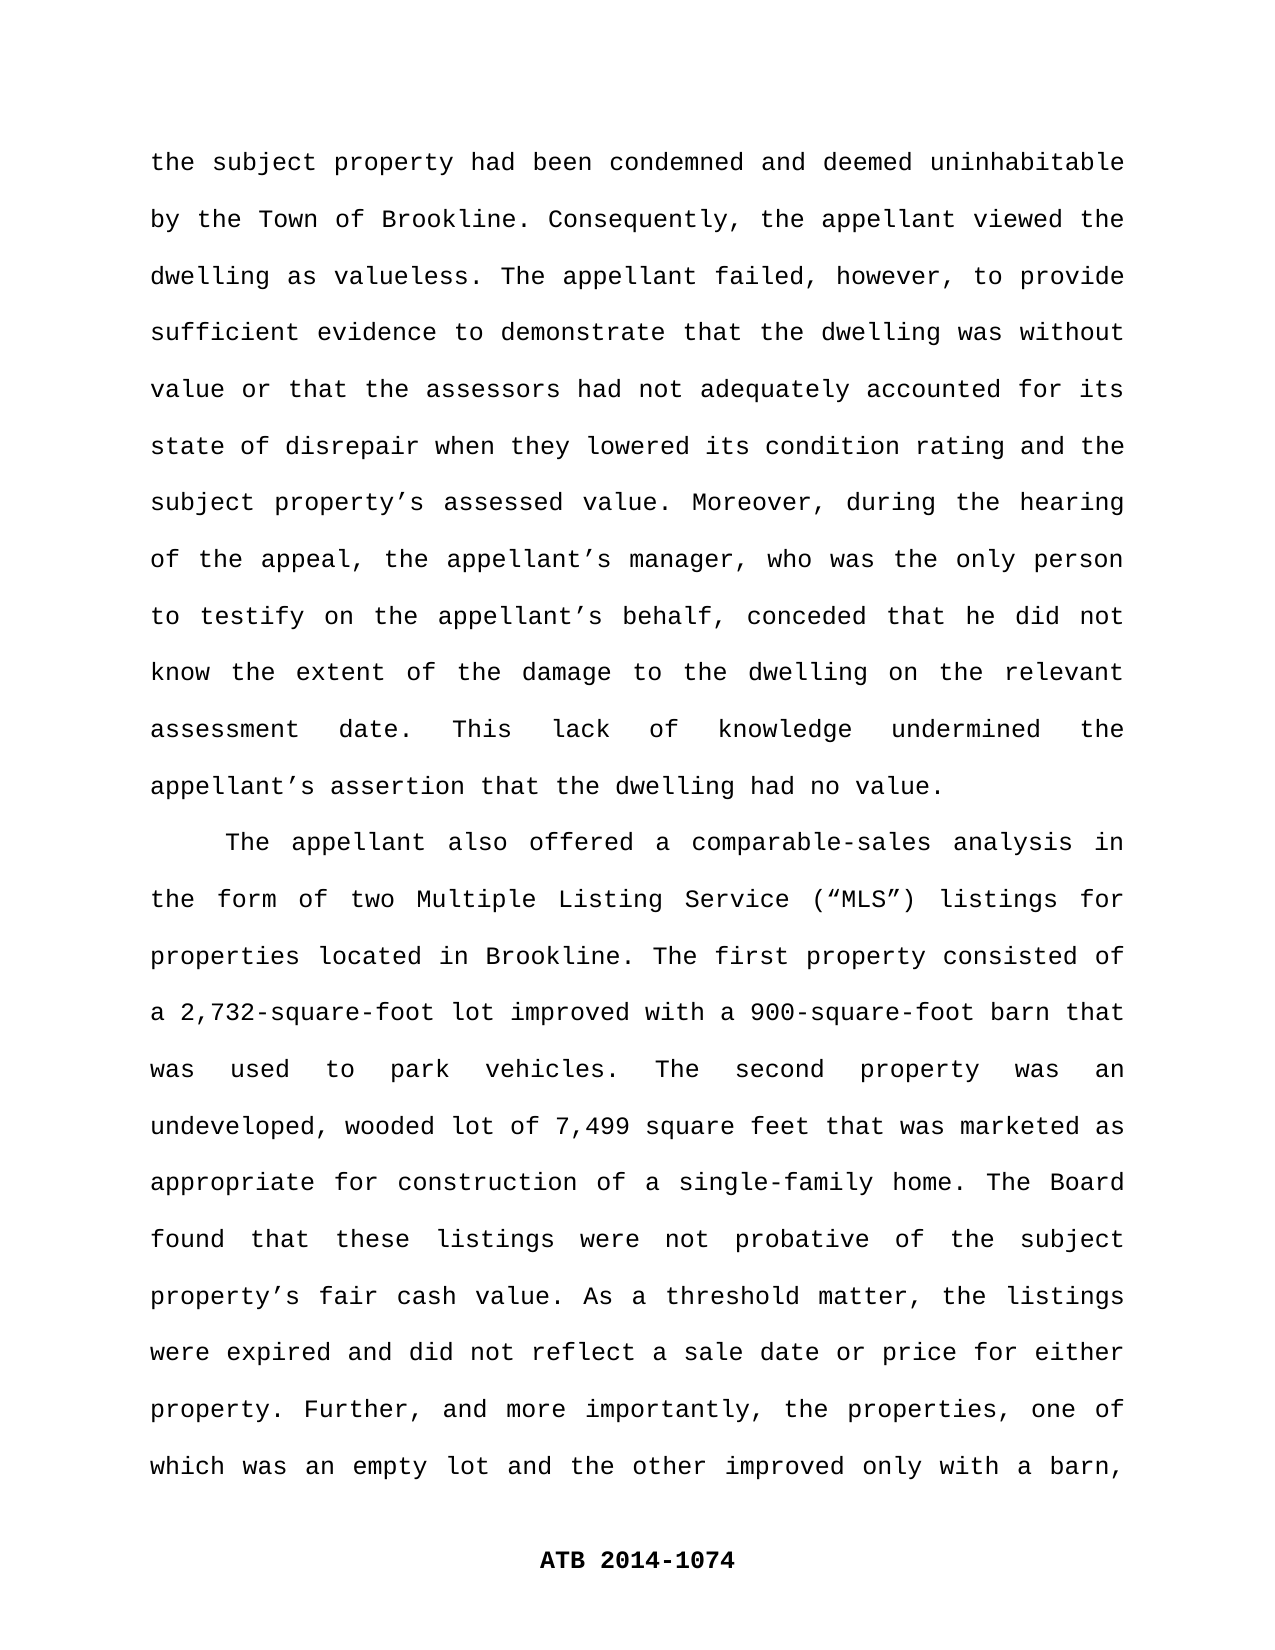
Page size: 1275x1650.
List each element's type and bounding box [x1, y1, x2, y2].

text [150, 830, 1125, 1482]
text [150, 150, 1125, 802]
